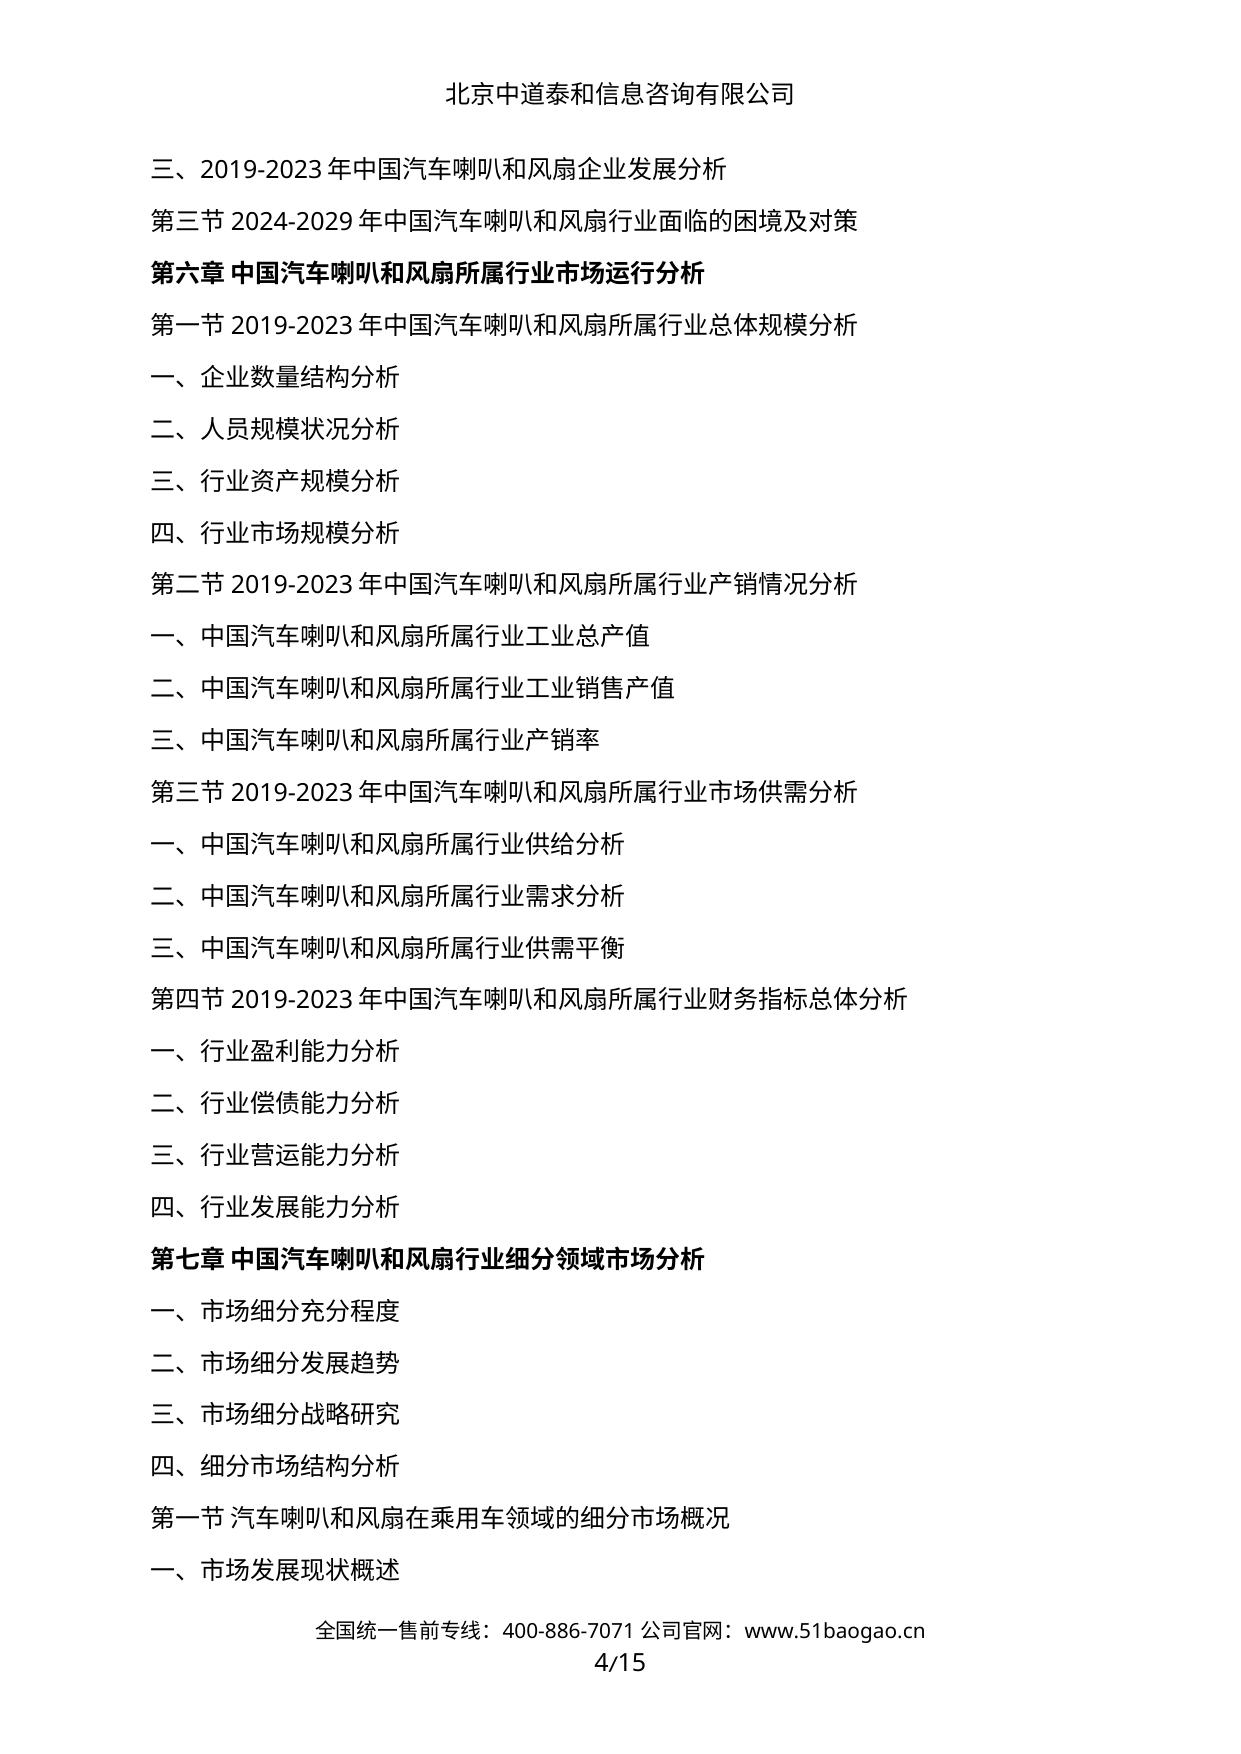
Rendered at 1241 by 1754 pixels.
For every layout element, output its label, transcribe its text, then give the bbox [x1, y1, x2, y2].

text 四、细分市场结构分析 [150, 1447, 1090, 1483]
text 三、2019-2023年中国汽车喇叭和风扇企业发展分析 [150, 150, 1090, 186]
text 一、企业数量结构分析 [150, 357, 1090, 394]
text 第七章 中国汽车喇叭和风扇行业细分领域市场分析 [150, 1239, 1090, 1276]
text 第三节 2024-2029年中国汽车喇叭和风扇行业面临的困境及对策 [150, 202, 1090, 238]
text 四、行业发展能力分析 [150, 1187, 1090, 1224]
text 四、行业市场规模分析 [150, 513, 1090, 549]
text 二、人员规模状况分析 [150, 409, 1090, 446]
text 一、中国汽车喇叭和风扇所属行业供给分析 [150, 824, 1090, 861]
text 第三节 2019-2023年中国汽车喇叭和风扇所属行业市场供需分析 [150, 772, 1090, 809]
text 一、市场细分充分程度 [150, 1291, 1090, 1327]
text 二、行业偿债能力分析 [150, 1084, 1090, 1120]
text 三、行业营运能力分析 [150, 1136, 1090, 1172]
text 第一节 汽车喇叭和风扇在乘用车领域的细分市场概况 [150, 1499, 1090, 1535]
text 二、中国汽车喇叭和风扇所属行业需求分析 [150, 876, 1090, 912]
text 一、市场发展现状概述 [150, 1551, 1090, 1587]
text 三、行业资产规模分析 [150, 461, 1090, 497]
text 三、中国汽车喇叭和风扇所属行业供需平衡 [150, 928, 1090, 964]
text 二、市场细分发展趋势 [150, 1343, 1090, 1379]
text 二、中国汽车喇叭和风扇所属行业工业销售产值 [150, 669, 1090, 705]
text 第一节 2019-2023年中国汽车喇叭和风扇所属行业总体规模分析 [150, 306, 1090, 342]
text 第四节 2019-2023年中国汽车喇叭和风扇所属行业财务指标总体分析 [150, 980, 1090, 1016]
text 三、中国汽车喇叭和风扇所属行业产销率 [150, 721, 1090, 757]
text 三、市场细分战略研究 [150, 1395, 1090, 1431]
text 第六章 中国汽车喇叭和风扇所属行业市场运行分析 [150, 254, 1090, 290]
text 第二节 2019-2023年中国汽车喇叭和风扇所属行业产销情况分析 [150, 565, 1090, 601]
text 一、中国汽车喇叭和风扇所属行业工业总产值 [150, 617, 1090, 653]
text 一、行业盈利能力分析 [150, 1032, 1090, 1068]
